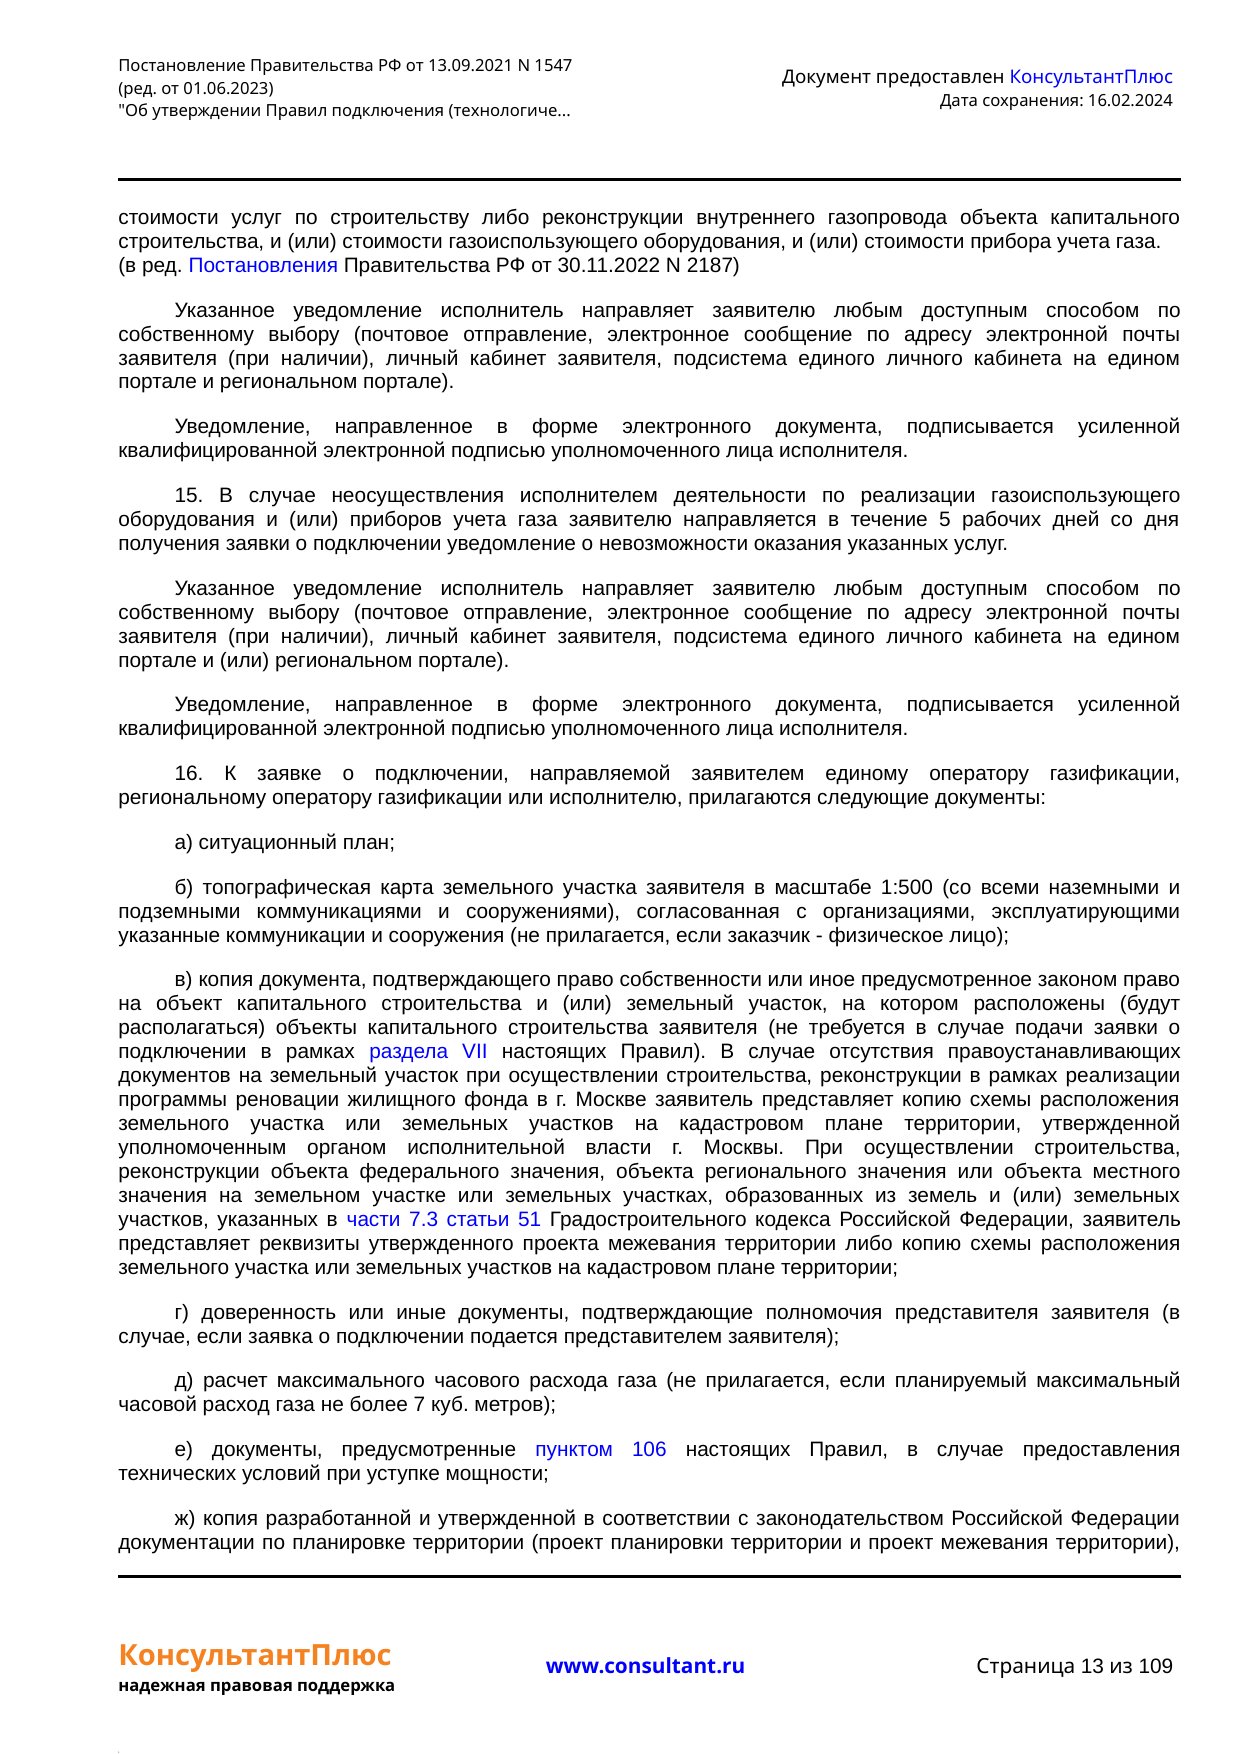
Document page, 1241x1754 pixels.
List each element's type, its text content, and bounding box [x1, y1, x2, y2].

text Уведомление, направленное в форме электронного документа, подписывается усиленной квалифицированной электронной подписью уполномоченного лица исполнителя. [118, 414, 1181, 462]
text д) расчет максимального часового расхода газа (не прилагается, если планируемый максимальный часовой расход газа не более 7 куб. метров); [118, 1368, 1181, 1416]
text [118, 1506, 1181, 1554]
text е) документы, предусмотренные пунктом 106 настоящих Правил, в случае предоставления технических условий при уступке мощности; [118, 1437, 1181, 1485]
text 16. К заявке о подключении, направляемой заявителем единому оператору газификации, региональному оператору газификации или исполнителю, прилагаются следующие документы: [118, 761, 1181, 809]
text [118, 205, 1181, 253]
text Указанное уведомление исполнитель направляет заявителю любым доступным способом по собственному выбору (почтовое отправление, электронное сообщение по адресу электронной почты заявителя (при наличии), личный кабинет заявителя, подсистема единого личного кабинета на едином портале и региональном портале). [118, 297, 1181, 393]
text в) копия документа, подтверждающего право собственности или иное предусмотренное законом право на объект капитального строительства и (или) земельный участок, на котором расположены (будут располагаться) объекты капитального строительства заявителя (не требуется в случае подачи заявки о подключении в рамках раздела VII настоящих Правил). В случае отсутствия правоустанавливающих документов на земельный участок при осуществлении строительства, реконструкции в рамках реализации программы реновации жилищного фонда в г. Москве заявитель представляет копию схемы расположения земельного участка или земельных участков на кадастровом плане территории, утвержденной уполномоченным органом исполнительной власти г. Москвы. При осуществлении строительства, реконструкции объекта федерального значения, объекта регионального значения или объекта местного значения на земельном участке или земельных участках, образованных из земель и (или) земельных участков, указанных в части 7.3 статьи 51 Градостроительного кодекса Российской Федерации, заявитель представляет реквизиты утвержденного проекта межевания территории либо копию схемы расположения земельного участка или земельных участков на кадастровом плане территории; [118, 967, 1181, 1279]
text Указанное уведомление исполнитель направляет заявителю любым доступным способом по собственному выбору (почтовое отправление, электронное сообщение по адресу электронной почты заявителя (при наличии), личный кабинет заявителя, подсистема единого личного кабинета на едином портале и (или) региональном портале). [118, 576, 1181, 671]
text Уведомление, направленное в форме электронного документа, подписывается усиленной квалифицированной электронной подписью уполномоченного лица исполнителя. [118, 692, 1181, 740]
text 15. В случае неосуществления исполнителем деятельности по реализации газоиспользующего оборудования и (или) приборов учета газа заявителю направляется в течение 5 рабочих дней со дня получения заявки о подключении уведомление о невозможности оказания указанных услуг. [118, 483, 1181, 555]
text а) ситуационный план; [118, 830, 1181, 854]
text б) топографическая карта земельного участка заявителя в масштабе 1:500 (со всеми наземными и подземными коммуникациями и сооружениями), согласованная с организациями, эксплуатирующими указанные коммуникации и сооружения (не прилагается, если заказчик - физическое лицо); [118, 874, 1181, 946]
text (в ред. Постановления Правительства РФ от 30.11.2022 N 2187) [118, 253, 1181, 277]
text г) доверенность или иные документы, подтверждающие полномочия представителя заявителя (в случае, если заявка о подключении подается представителем заявителя); [118, 1299, 1181, 1347]
